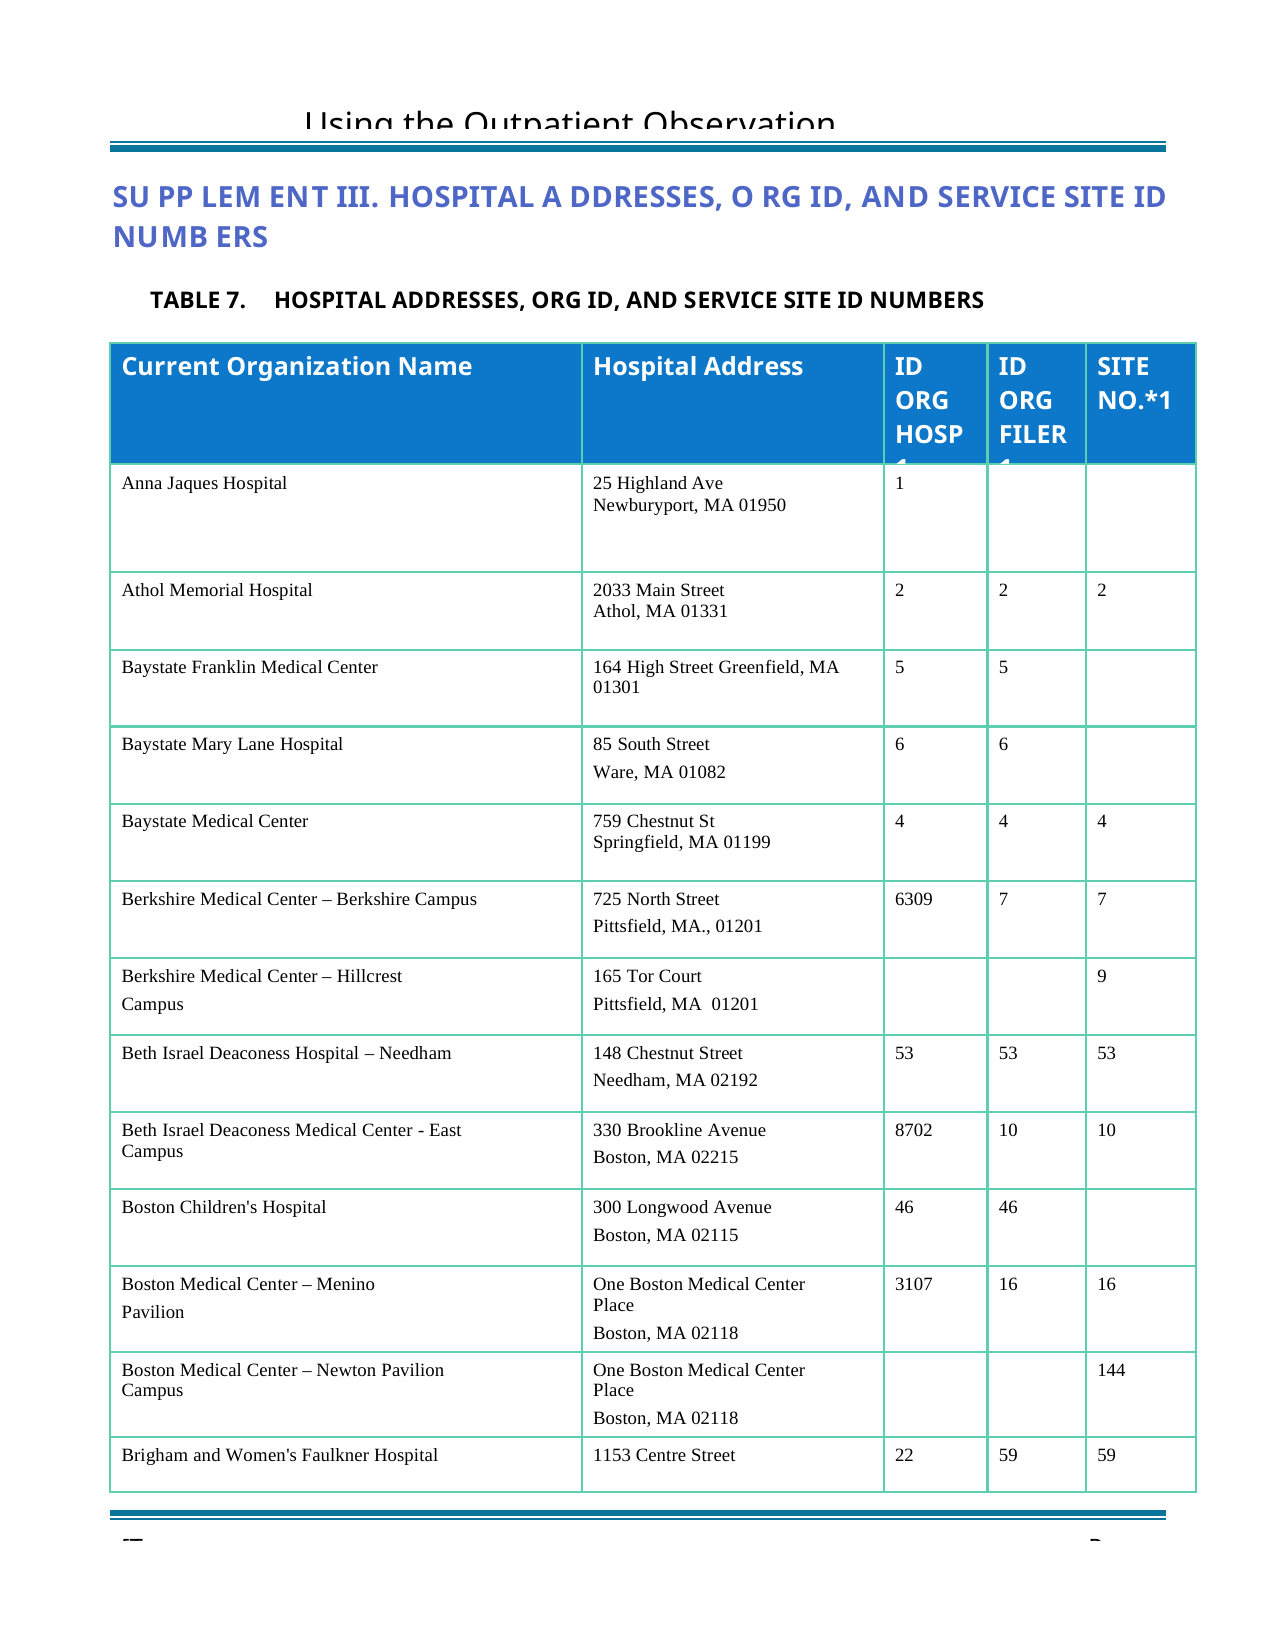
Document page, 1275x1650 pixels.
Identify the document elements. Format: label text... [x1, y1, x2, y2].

table_cell [1087, 728, 1195, 802]
table_cell 16 [989, 1267, 1085, 1351]
table_cell 148 Chestnut Street Needham, MA 02192 [583, 1036, 883, 1111]
table_cell 7 [989, 882, 1085, 957]
table_cell 164 High Street Greenfield, MA 01301 [583, 651, 883, 725]
table_cell 10 [989, 1113, 1085, 1188]
table_header ID ORG FILER 1 [989, 344, 1085, 463]
table_cell 2 [1087, 573, 1195, 648]
table_cell [989, 465, 1085, 571]
table_cell Boston Children's Hospital [111, 1190, 581, 1265]
table_cell Berkshire Medical Center – Berkshire Campus [111, 882, 581, 957]
table_cell Boston Medical Center – Menino Pavilion [111, 1267, 581, 1351]
table_cell 6 [989, 728, 1085, 802]
table_cell Baystate Franklin Medical Center [111, 651, 581, 725]
table_header ID ORG HOSP 1 [885, 344, 986, 463]
table_cell 59 [1087, 1438, 1195, 1491]
table_cell 46 [885, 1190, 986, 1265]
table_header Current Organization Name [111, 344, 581, 463]
table_cell 4 [1087, 805, 1195, 880]
table_cell 4 [885, 805, 986, 880]
table_cell Beth Israel Deaconess Hospital – Needham [111, 1036, 581, 1111]
table_cell 46 [989, 1190, 1085, 1265]
table_cell [989, 1353, 1085, 1436]
table_cell 25 Highland Ave Newburyport, MA 01950 [583, 465, 883, 571]
table_cell 85 South Street Ware, MA 01082 [583, 728, 883, 802]
table_cell Boston Medical Center – Newton Pavilion Campus [111, 1353, 581, 1436]
table_cell 2 [885, 573, 986, 648]
table_cell 6309 [885, 882, 986, 957]
table_cell [989, 959, 1085, 1034]
table_cell 10 [1087, 1113, 1195, 1188]
table_cell Brigham and Women's Faulkner Hospital [111, 1438, 581, 1491]
table_header Hospital Address [583, 344, 883, 463]
text TABLE 7. HOSPITAL ADDRESSES, ORG ID, AND SERVICE SITE ID NUMBERS [150, 284, 1181, 315]
table_cell 8702 [885, 1113, 986, 1188]
table_cell 165 Tor Court Pittsfield, MA 01201 [583, 959, 883, 1034]
table_cell 53 [1087, 1036, 1195, 1111]
table_cell 53 [885, 1036, 986, 1111]
table_cell 53 [989, 1036, 1085, 1111]
table_cell 22 [885, 1438, 986, 1491]
table_cell Baystate Medical Center [111, 805, 581, 880]
table_cell 4 [989, 805, 1085, 880]
table_cell 6 [885, 728, 986, 802]
text SU PP LEM ENT III. HOSPITAL A DDRESSES, O RG ID, AND SERVICE SITE ID NUMB ERS [112, 176, 1181, 256]
table_cell [885, 1353, 986, 1436]
table_cell 59 [989, 1438, 1085, 1491]
table_cell 1153 Centre Street [583, 1438, 883, 1491]
table_cell 1 [885, 465, 986, 571]
table_cell 5 [989, 651, 1085, 725]
table_cell Athol Memorial Hospital [111, 573, 581, 648]
table_cell 759 Chestnut St Springfield, MA 01199 [583, 805, 883, 880]
table_cell 144 [1087, 1353, 1195, 1436]
table_cell Berkshire Medical Center – Hillcrest Campus [111, 959, 581, 1034]
table_cell 7 [1087, 882, 1195, 957]
table_cell [1087, 465, 1195, 571]
table_cell [885, 959, 986, 1034]
table_cell One Boston Medical Center Place Boston, MA 02118 [583, 1353, 883, 1436]
table_cell One Boston Medical Center Place Boston, MA 02118 [583, 1267, 883, 1351]
table_cell 330 Brookline Avenue Boston, MA 02215 [583, 1113, 883, 1188]
table_cell 2 [989, 573, 1085, 648]
table_cell Baystate Mary Lane Hospital [111, 728, 581, 802]
table_cell 5 [885, 651, 986, 725]
table_header SITE NO.*1 [1087, 344, 1195, 463]
table_cell Anna Jaques Hospital [111, 465, 581, 571]
table_cell 2033 Main Street Athol, MA 01331 [583, 573, 883, 648]
table_cell 9 [1087, 959, 1195, 1034]
table_cell [1087, 651, 1195, 725]
table_cell 300 Longwood Avenue Boston, MA 02115 [583, 1190, 883, 1265]
table_cell 725 North Street Pittsfield, MA., 01201 [583, 882, 883, 957]
table_cell 16 [1087, 1267, 1195, 1351]
table_cell [1087, 1190, 1195, 1265]
table_cell Beth Israel Deaconess Medical Center - East Campus [111, 1113, 581, 1188]
table_cell 3107 [885, 1267, 986, 1351]
